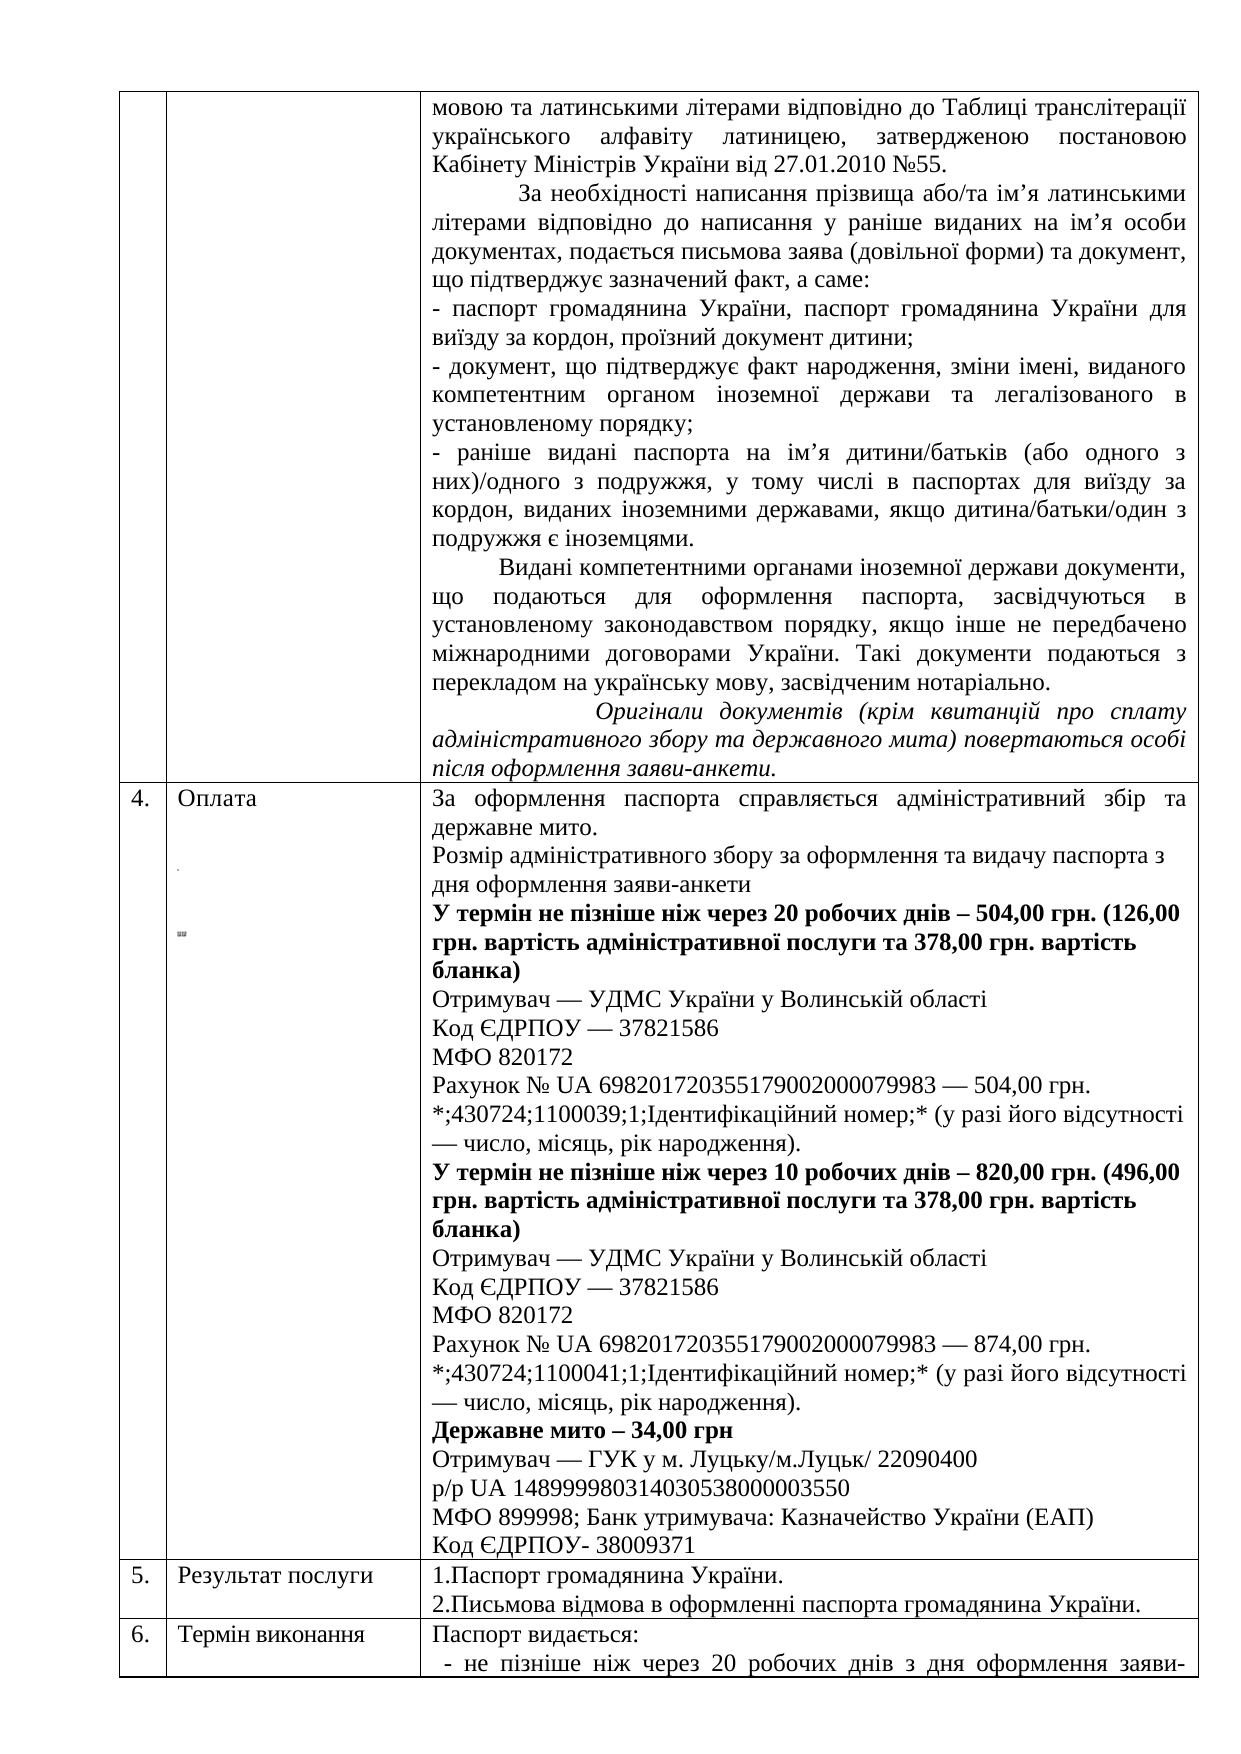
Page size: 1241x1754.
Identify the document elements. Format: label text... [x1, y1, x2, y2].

table_cell 4. [120, 783, 166, 1559]
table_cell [421, 1619, 1198, 1676]
table_cell 1.Паспорт громадянина України. 2.Письмова відмова в оформленні паспорта громадянина України. [421, 1560, 1198, 1618]
table_cell 5. [120, 1560, 166, 1618]
table_cell 3. [120, 92, 166, 782]
table_cell За оформлення паспорта справляється адміністративний збір та державне мито. Розмір адміністративного збору за оформлення та видачу паспорта з дня оформлення заяви-анкети У термін не пізніше ніж через 20 робочих днів – 504,00 грн. (126,00 грн. вартість адміністративної послуги та 378,00 грн. вартість бланка) Отримувач — УДМС України у Волинській області Код ЄДРПОУ — 37821586 МФО 820172 Рахунок № UA 698201720355179002000079983 — 504,00 грн. *;430724;1100039;1;Ідентифікаційний номер;* (у разі його відсутності — число, місяць, рік народження). У термін не пізніше ніж через 10 робочих днів – 820,00 грн. (496,00 грн. вартість адміністративної послуги та 378,00 грн. вартість бланка) Отримувач — УДМС України у Волинській області Код ЄДРПОУ — 37821586 МФО 820172 Рахунок № UA 698201720355179002000079983 — 874,00 грн. *;430724;1100041;1;Ідентифікаційний номер;* (у разі його відсутності — число, місяць, рік народження). Державне мито – 34,00 грн Отримувач — ГУК у м. Луцьку/м.Луцьк/ 22090400 р/р UA 148999980314030538000003550 МФО 899998; Банк утримувача: Казначейство України (ЕАП) Код ЄДРПОУ- 38009371 [421, 783, 1198, 1559]
table_cell 6. [120, 1619, 166, 1676]
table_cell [421, 92, 1198, 782]
table_cell Термін виконання [167, 1619, 420, 1676]
table_cell Оплата [167, 783, 420, 1559]
table_cell Результат послуги [167, 1560, 420, 1618]
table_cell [167, 92, 420, 782]
